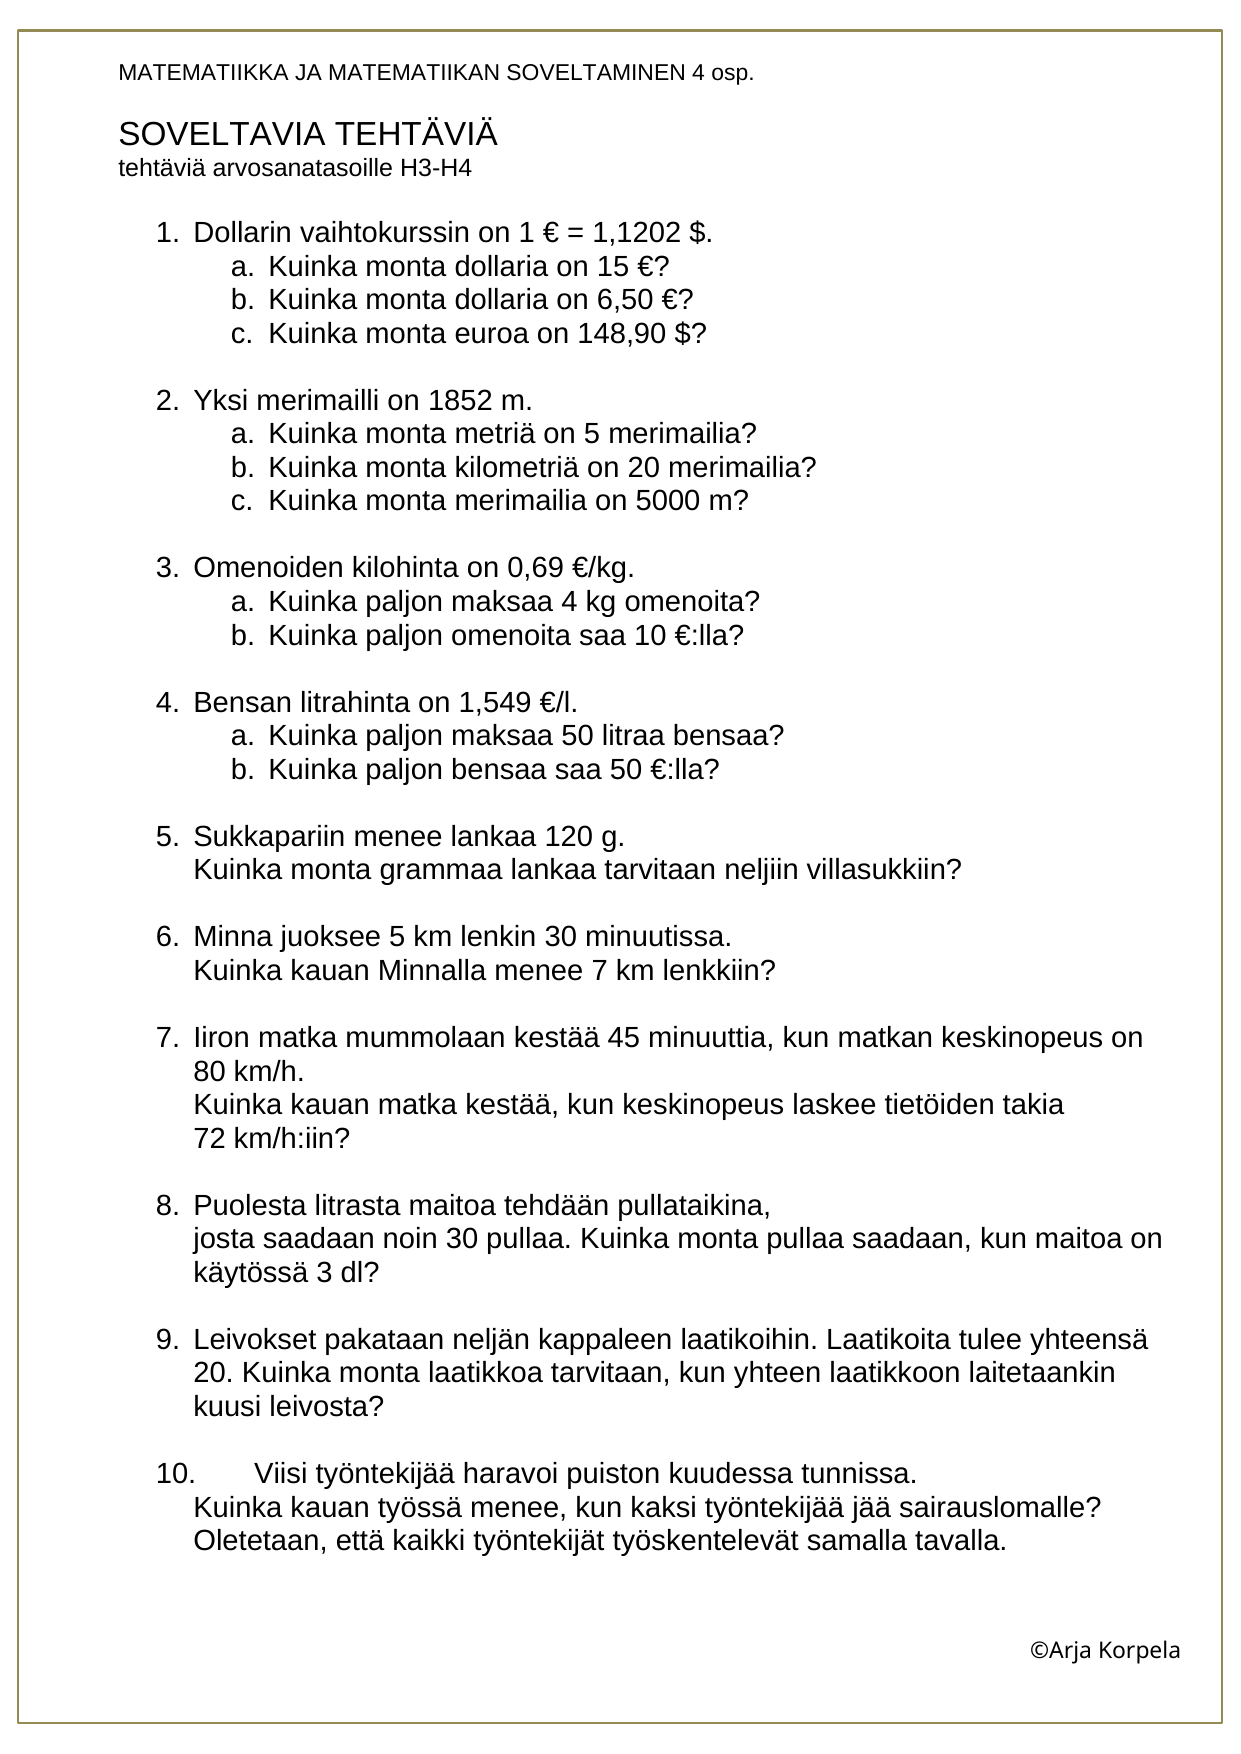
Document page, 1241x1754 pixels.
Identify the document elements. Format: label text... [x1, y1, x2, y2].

list Kuinka monta metriä on 5 merimailia? [231, 416, 1181, 450]
list Kuinka paljon omenoita saa 10 €:lla? [231, 618, 1181, 651]
list Kuinka monta kilometriä on 20 merimailia? [231, 450, 1181, 483]
list Kuinka paljon maksaa 4 kg omenoita? [231, 584, 1181, 618]
list Viisi työntekijää haravoi puiston kuudessa tunnissa. [156, 1456, 1181, 1490]
list Kuinka kauan työssä menee, kun kaksi työntekijää jää sairauslomalle? Oletetaan, että kaikki työntekijät työskentelevät samalla tavalla. [193, 1490, 1181, 1557]
list Kuinka kauan Minnalla menee 7 km lenkkiin? [193, 953, 1181, 987]
list Kuinka paljon bensaa saa 50 €:lla? [231, 752, 1181, 785]
list Dollarin vaihtokurssin on 1 € = 1,1202 $. [156, 215, 1181, 249]
list Kuinka paljon maksaa 50 litraa bensaa? [231, 718, 1181, 752]
list Minna juoksee 5 km lenkin 30 minuutissa. [156, 919, 1181, 953]
list Yksi merimailli on 1852 m. [156, 383, 1181, 416]
list Sukkapariin menee lankaa 120 g. [156, 819, 1181, 852]
list Kuinka monta merimailia on 5000 m? [231, 483, 1181, 517]
list Bensan litrahinta on 1,549 €/l. [156, 685, 1181, 718]
list Kuinka monta grammaa lankaa tarvitaan neljiin villasukkiin? [193, 852, 1181, 886]
list Puolesta litrasta maitoa tehdään pullataikina, [156, 1188, 1181, 1221]
list Kuinka monta dollaria on 15 €? [231, 249, 1181, 282]
list Leivokset pakataan neljän kappaleen laatikoihin. Laatikoita tulee yhteensä 20. Kuinka monta laatikkoa tarvitaan, kun yhteen laatikkoon laitetaankin kuusi leivosta? [156, 1322, 1181, 1423]
list Kuinka kauan matka kestää, kun keskinopeus laskee tietöiden takia [193, 1087, 1181, 1121]
list Iiron matka mummolaan kestää 45 minuuttia, kun matkan keskinopeus on 80 km/h. [156, 1020, 1181, 1087]
text tehtäviä arvosanatasoille H3-H4 [118, 153, 1181, 182]
list Omenoiden kilohinta on 0,69 €/kg. [156, 551, 1181, 584]
text SOVELTAVIA TEHTÄVIÄ [118, 114, 1181, 153]
list 72 km/h:iin? [193, 1121, 1181, 1154]
list Kuinka monta euroa on 148,90 $? [231, 316, 1181, 349]
list Kuinka monta dollaria on 6,50 €? [231, 282, 1181, 316]
list josta saadaan noin 30 pullaa. Kuinka monta pullaa saadaan, kun maitoa on käytössä 3 dl? [193, 1221, 1181, 1288]
